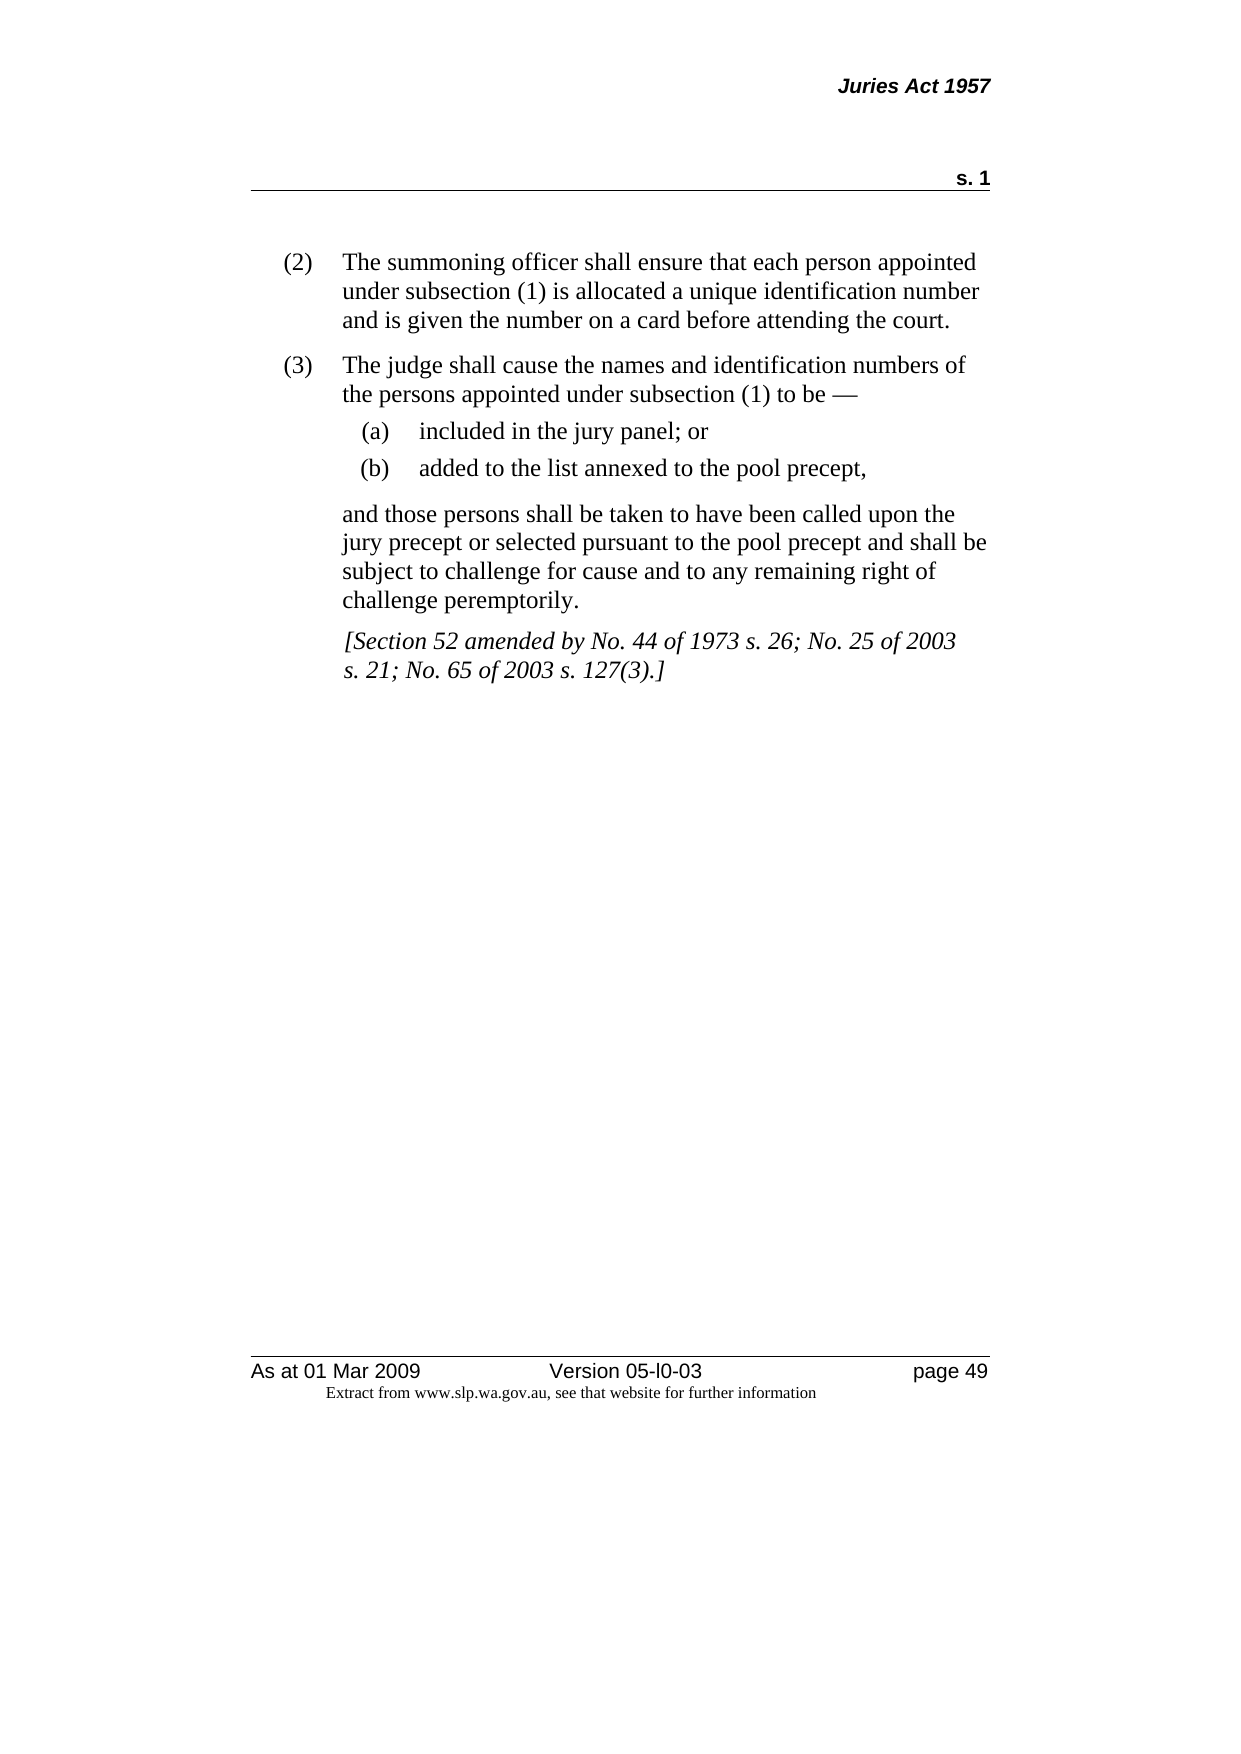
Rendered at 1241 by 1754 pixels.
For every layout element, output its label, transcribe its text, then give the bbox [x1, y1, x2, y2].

text (a) included in the jury panel; or [251, 416, 990, 445]
text [Section 52 amended by No. 44 of 1973 s. 26; No. 25 of 2003 s. 21; No. 65 of 2003 s. 127(3).] [251, 626, 990, 684]
text (b) added to the list annexed to the pool precept, [251, 453, 990, 482]
text (2) The summoning officer shall ensure that each person appointed under subsection (1) is allocated a unique identification number and is given the number on a card before attending the court. [251, 247, 990, 334]
text and those persons shall be taken to have been called upon the jury precept or selected pursuant to the pool precept and shall be subject to challenge for cause and to any remaining right of challenge peremptorily. [251, 499, 990, 614]
text (3) The judge shall cause the names and identification numbers of the persons appointed under subsection (1) to be — [251, 350, 990, 408]
